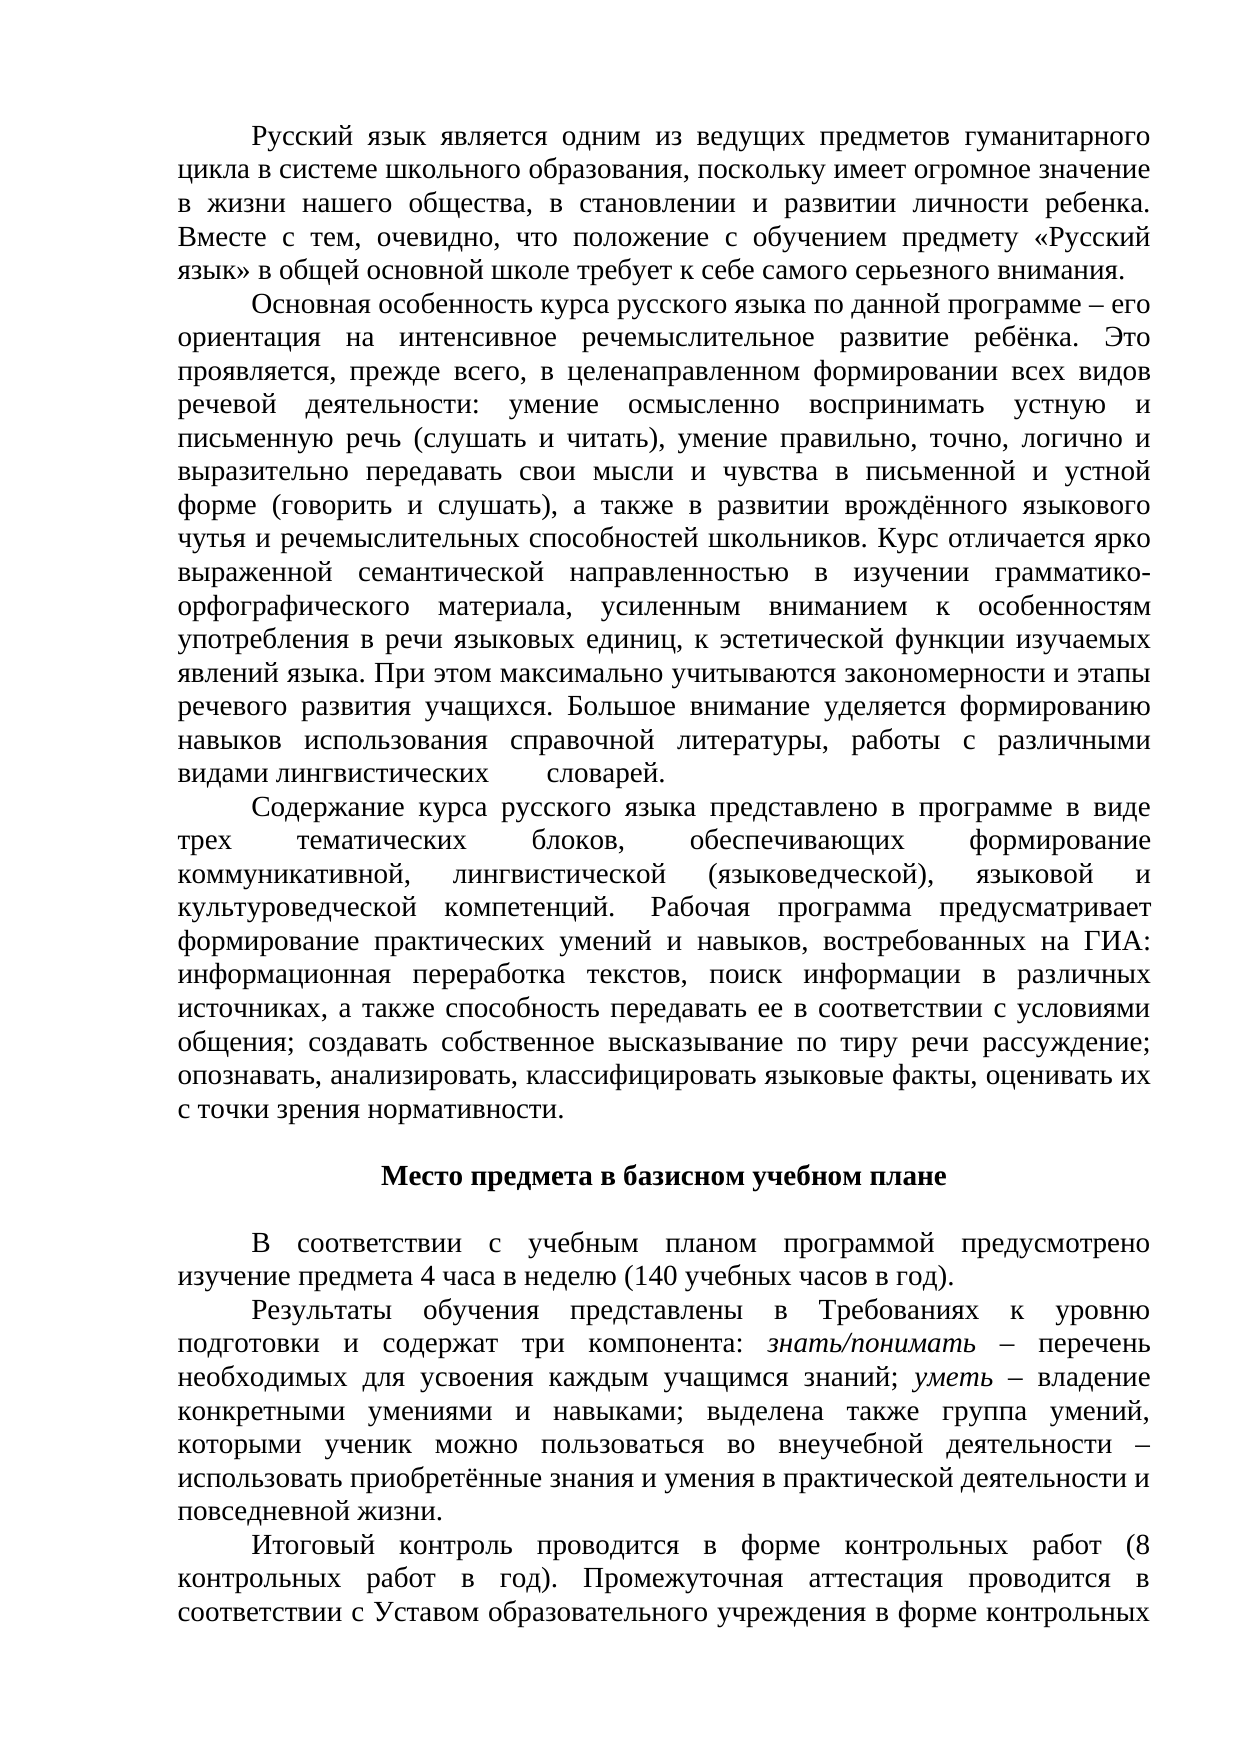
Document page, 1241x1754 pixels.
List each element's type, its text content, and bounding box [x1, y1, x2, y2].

text Русский язык является одним из ведущих предметов гуманитарного цикла в системе школьного образования, поскольку имеет огромное значение в жизни нашего общества, в становлении и развитии личности ребенка. Вместе с тем, очевидно, что положение с обучением предмету «Русский язык» в общей основной школе требует к себе самого серьезного внимания. [177, 118, 1152, 286]
text В соответствии с учебным планом программой предусмотрено изучение предмета 4 часа в неделю (140 учебных часов в год). [177, 1225, 1151, 1292]
text Место предмета в базисном учебном плане [177, 1158, 1151, 1191]
text Содержание курса русского языка представлено в программе в виде трех тематических блоков, обеспечивающих формирование коммуникативной, лингвистической (языковедческой), языковой и культуроведческой компетенций. Рабочая программа предусматривает формирование практических умений и навыков, востребованных на ГИА: информационная переработка текстов, поиск информации в различных источниках, а также способность передавать ее в соответствии с условиями общения; создавать собственное высказывание по тиру речи рассуждение; опознавать, анализировать, классифицировать языковые факты, оценивать их с точки зрения нормативности. [177, 789, 1152, 1124]
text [177, 1527, 1151, 1627]
text Основная особенность курса русского языка по данной программе – его ориентация на интенсивное речемыслительное развитие ребёнка. Это проявляется, прежде всего, в целенаправленном формировании всех видов речевой деятельности: умение осмысленно воспринимать устную и письменную речь (слушать и читать), умение правильно, точно, логично и выразительно передавать свои мысли и чувства в письменной и устной форме (говорить и слушать), а также в развитии врождённого языкового чутья и речемыслительных способностей школьников. Курс отличается ярко выраженной семантической направленностью в изучении грамматико-орфографического материала, усиленным вниманием к особенностям употребления в речи языковых единиц, к эстетической функции изучаемых явлений языка. При этом максимально учитываются закономерности и этапы речевого развития учащихся. Большое внимание уделяется формированию навыков использования справочной литературы, работы с различными видами лингвистических словарей. [177, 286, 1152, 789]
text Результаты обучения представлены в Требованиях к уровню подготовки и содержат три компонента: знать/понимать – перечень необходимых для усвоения каждым учащимся знаний; уметь – владение конкретными умениями и навыками; выделена также группа умений, которыми ученик можно пользоваться во внеучебной деятельности – использовать приобретённые знания и умения в практической деятельности и повседневной жизни. [177, 1292, 1151, 1527]
